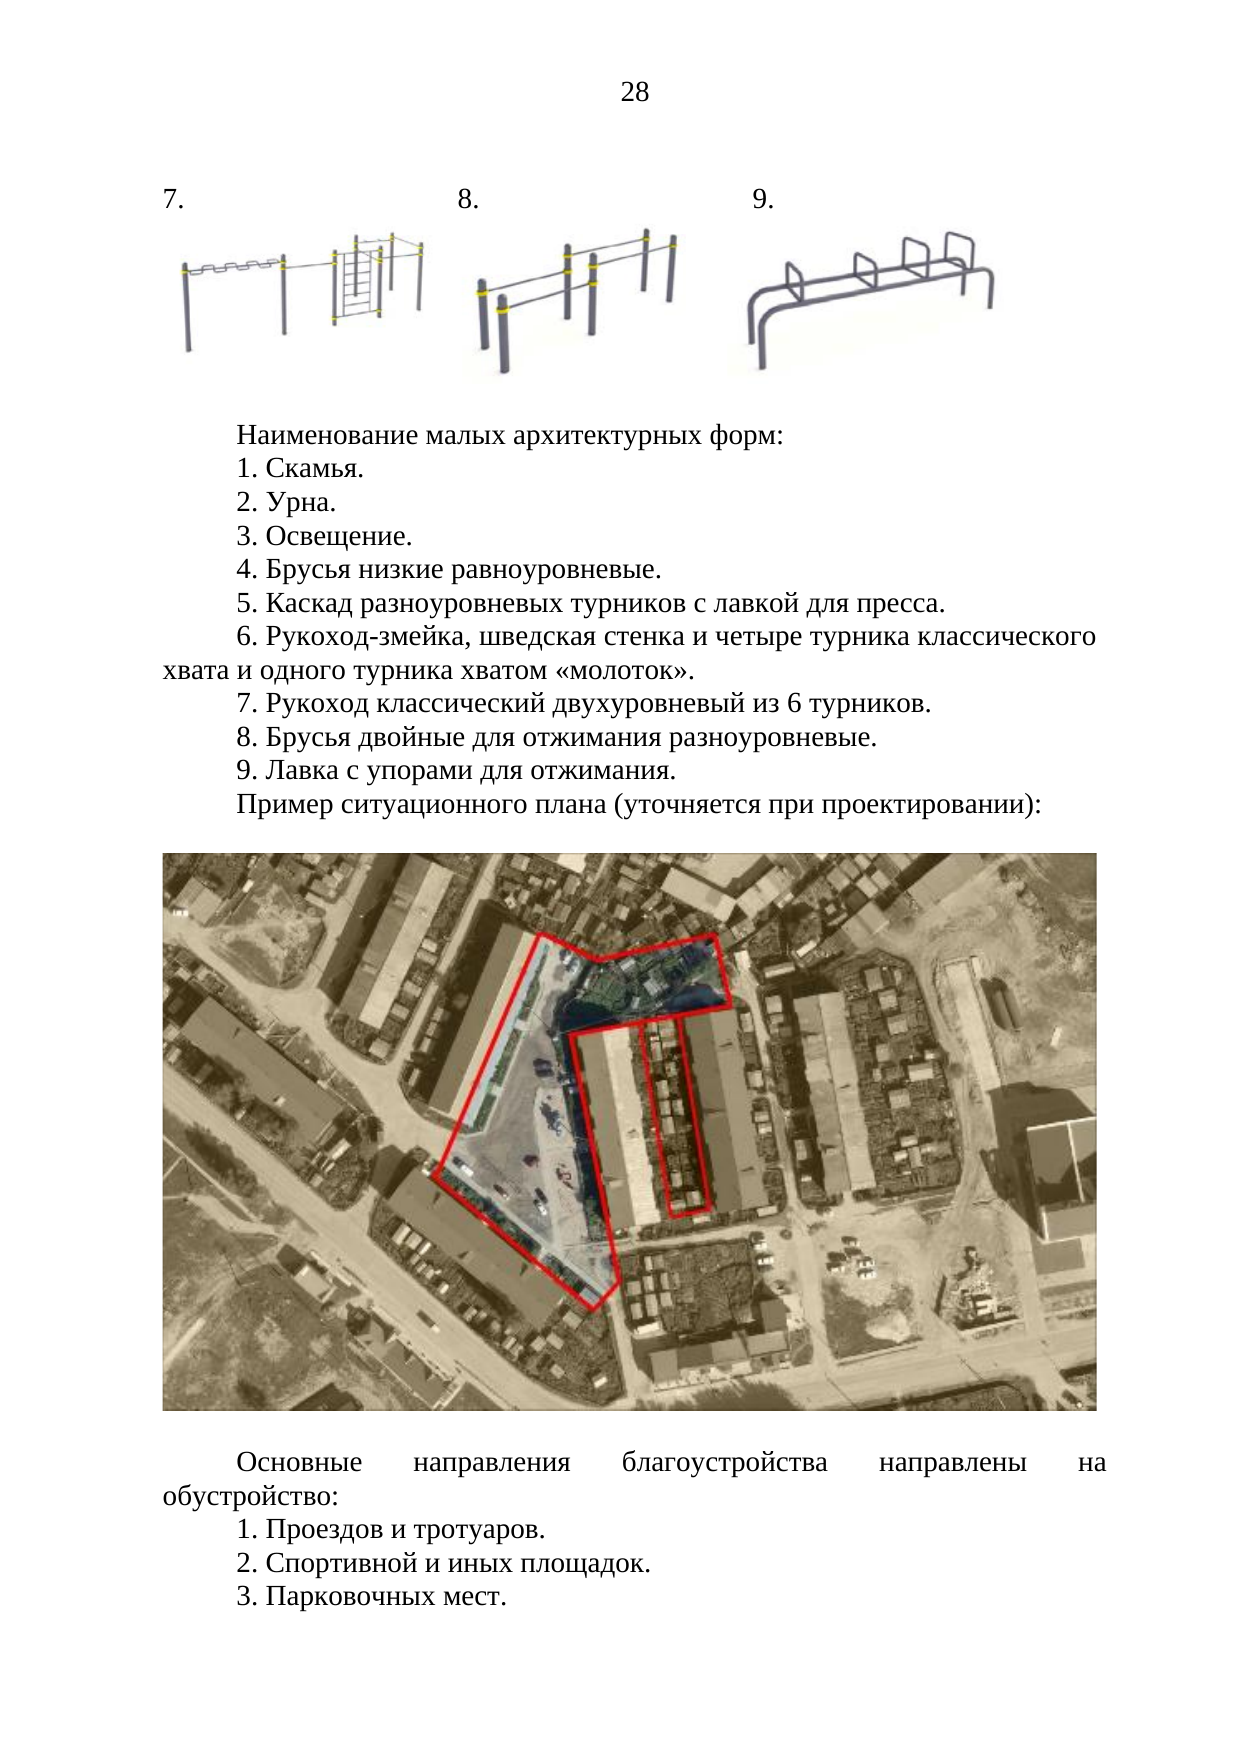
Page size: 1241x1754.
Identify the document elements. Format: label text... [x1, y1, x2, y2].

text 3. Парковочных мест. [162, 1578, 1107, 1612]
text 1. Проездов и тротуаров. [162, 1511, 1107, 1545]
list 1. Скамья. [162, 451, 1107, 484]
text 7. Рукоход классический двухуровневый из 6 турников. [162, 685, 1107, 719]
text 8. Брусья двойные для отжимания разноуровневые. [162, 719, 1107, 752]
text 4. Брусья низкие равноуровневые. [162, 551, 1107, 585]
text 5. Каскад разноуровневых турников с лавкой для пресса. [162, 585, 1107, 618]
text 9. Лавка с упорами для отжимания. [162, 752, 1107, 786]
text Основные направления благоустройства направлены на обустройство: [162, 1444, 1107, 1511]
text 6. Рукоход-змейка, шведская стенка и четыре турника классического хвата и одного турника хватом «молоток». [162, 618, 1107, 685]
picture [162, 853, 1097, 1411]
text 7. 8. 9. [162, 181, 1107, 215]
text Наименование малых архитектурных форм: [162, 417, 1107, 451]
list 2. Урна. [162, 484, 1107, 518]
text Пример ситуационного плана (уточняется при проектировании): [162, 786, 1107, 819]
list 3. Освещение. [162, 518, 1107, 551]
text 2. Спортивной и иных площадок. [162, 1545, 1107, 1578]
